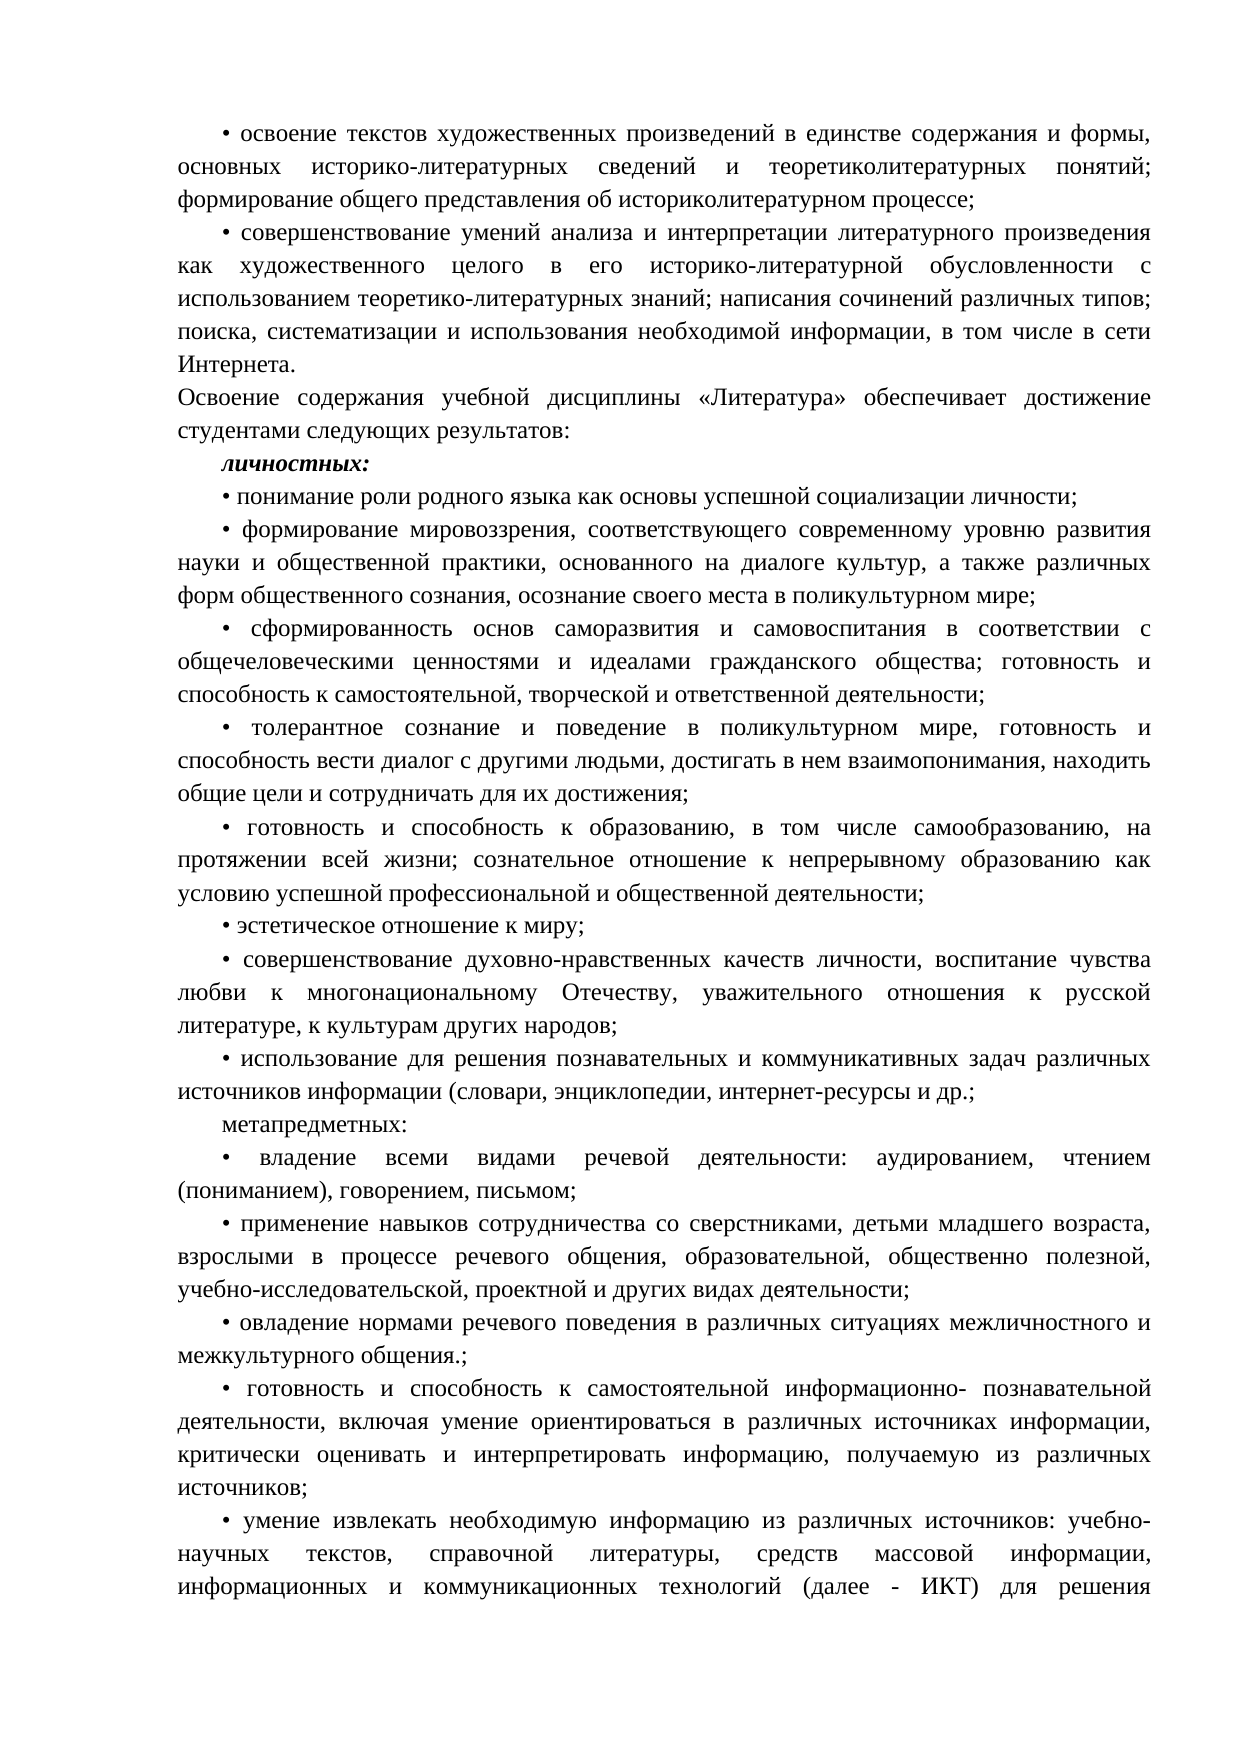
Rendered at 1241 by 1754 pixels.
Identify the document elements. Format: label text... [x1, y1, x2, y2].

text • готовность и способность к самостоятельной информационно- познавательной деятельности, включая умение ориентироваться в различных источниках информации, критически оценивать и интерпретировать информацию, получаемую из различных источников; [177, 1373, 1152, 1501]
text Освоение содержания учебной дисциплины «Литература» обеспечивает достижение студентами следующих результатов: [177, 382, 1152, 444]
text • готовность и способность к образованию, в том числе самообразованию, на протяжении всей жизни; сознательное отношение к непрерывному образованию как условию успешной профессиональной и общественной деятельности; [177, 812, 1152, 906]
text • понимание роли родного языка как основы успешной социализации личности; [177, 481, 1152, 510]
text • эстетическое отношение к миру; [177, 911, 1152, 939]
text метапредметных: [177, 1109, 1152, 1137]
text • использование для решения познавательных и коммуникативных задач различных источников информации (словари, энциклопедии, интернет-ресурсы и др.; [177, 1043, 1152, 1104]
text • совершенствование духовно-нравственных качеств личности, воспитание чувства любви к многонациональному Отечеству, уважительного отношения к русской литературе, к культурам других народов; [177, 944, 1152, 1038]
text • сформированность основ саморазвития и самовоспитания в соответствии с общечеловеческими ценностями и идеалами гражданского общества; готовность и способность к самостоятельной, творческой и ответственной деятельности; [177, 613, 1152, 708]
text личностных: [177, 448, 1152, 477]
text • владение всеми видами речевой деятельности: аудированием, чтением (пониманием), говорением, письмом; [177, 1142, 1152, 1203]
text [177, 1505, 1152, 1600]
text • формирование мировоззрения, соответствующего современному уровню развития науки и общественной практики, основанного на диалоге культур, а также различных форм общественного сознания, осознание своего места в поликультурном мире; [177, 514, 1152, 609]
text • освоение текстов художественных произведений в единстве содержания и формы, основных историко-литературных сведений и теоретиколитературных понятий; формирование общего представления об историколитературном процессе; [177, 118, 1152, 213]
text • применение навыков сотрудничества со сверстниками, детьми младшего возраста, взрослыми в процессе речевого общения, образовательной, общественно полезной, учебно-исследовательской, проектной и других видах деятельности; [177, 1208, 1152, 1303]
text • совершенствование умений анализа и интерпретации литературного произведения как художественного целого в его историко-литературной обусловленности с использованием теоретико-литературных знаний; написания сочинений различных типов; поиска, систематизации и использования необходимой информации, в том числе в сети Интернета. [177, 217, 1152, 378]
text • толерантное сознание и поведение в поликультурном мире, готовность и способность вести диалог с другими людьми, достигать в нем взаимопонимания, находить общие цели и сотрудничать для их достижения; [177, 712, 1152, 807]
text • овладение нормами речевого поведения в различных ситуациях межличностного и межкультурного общения.; [177, 1307, 1152, 1369]
